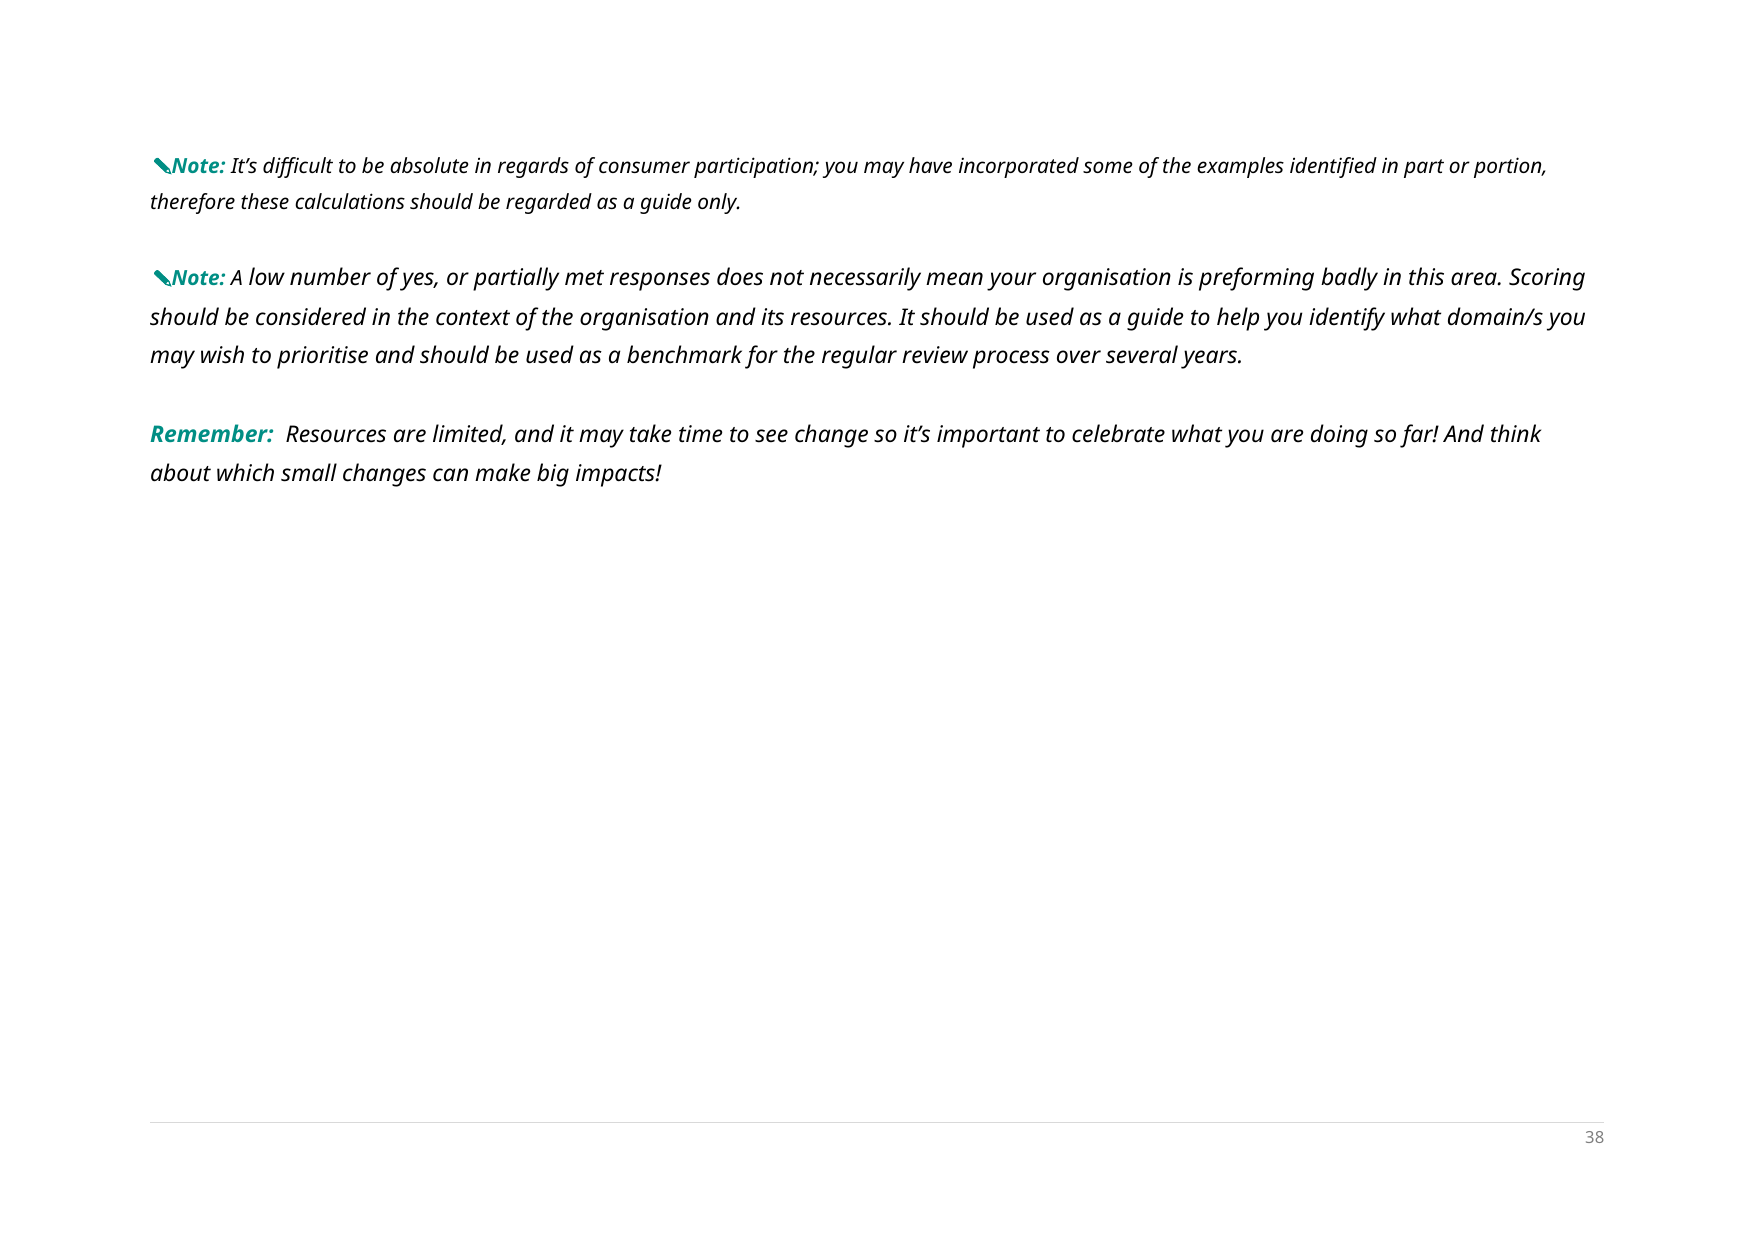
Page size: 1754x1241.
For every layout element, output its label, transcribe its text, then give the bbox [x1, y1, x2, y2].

text Note: It’s difficult to be absolute in regards of consumer participation; you may have incorporated some of the examples identified in part or portion, therefore these calculations should be regarded as a guide only. [150, 151, 1604, 215]
text Note: A low number of yes, or partially met responses does not necessarily mean your organisation is preforming badly in this area. Scoring should be considered in the context of the organisation and its resources. It should be used as a guide to help you identify what domain/s you may wish to prioritise and should be used as a benchmark for the regular review process over several years. [150, 261, 1604, 371]
text Remember: Resources are limited, and it may take time to see change so it’s important to celebrate what you are doing so far! And think about which small changes can make big impacts! [150, 418, 1604, 488]
